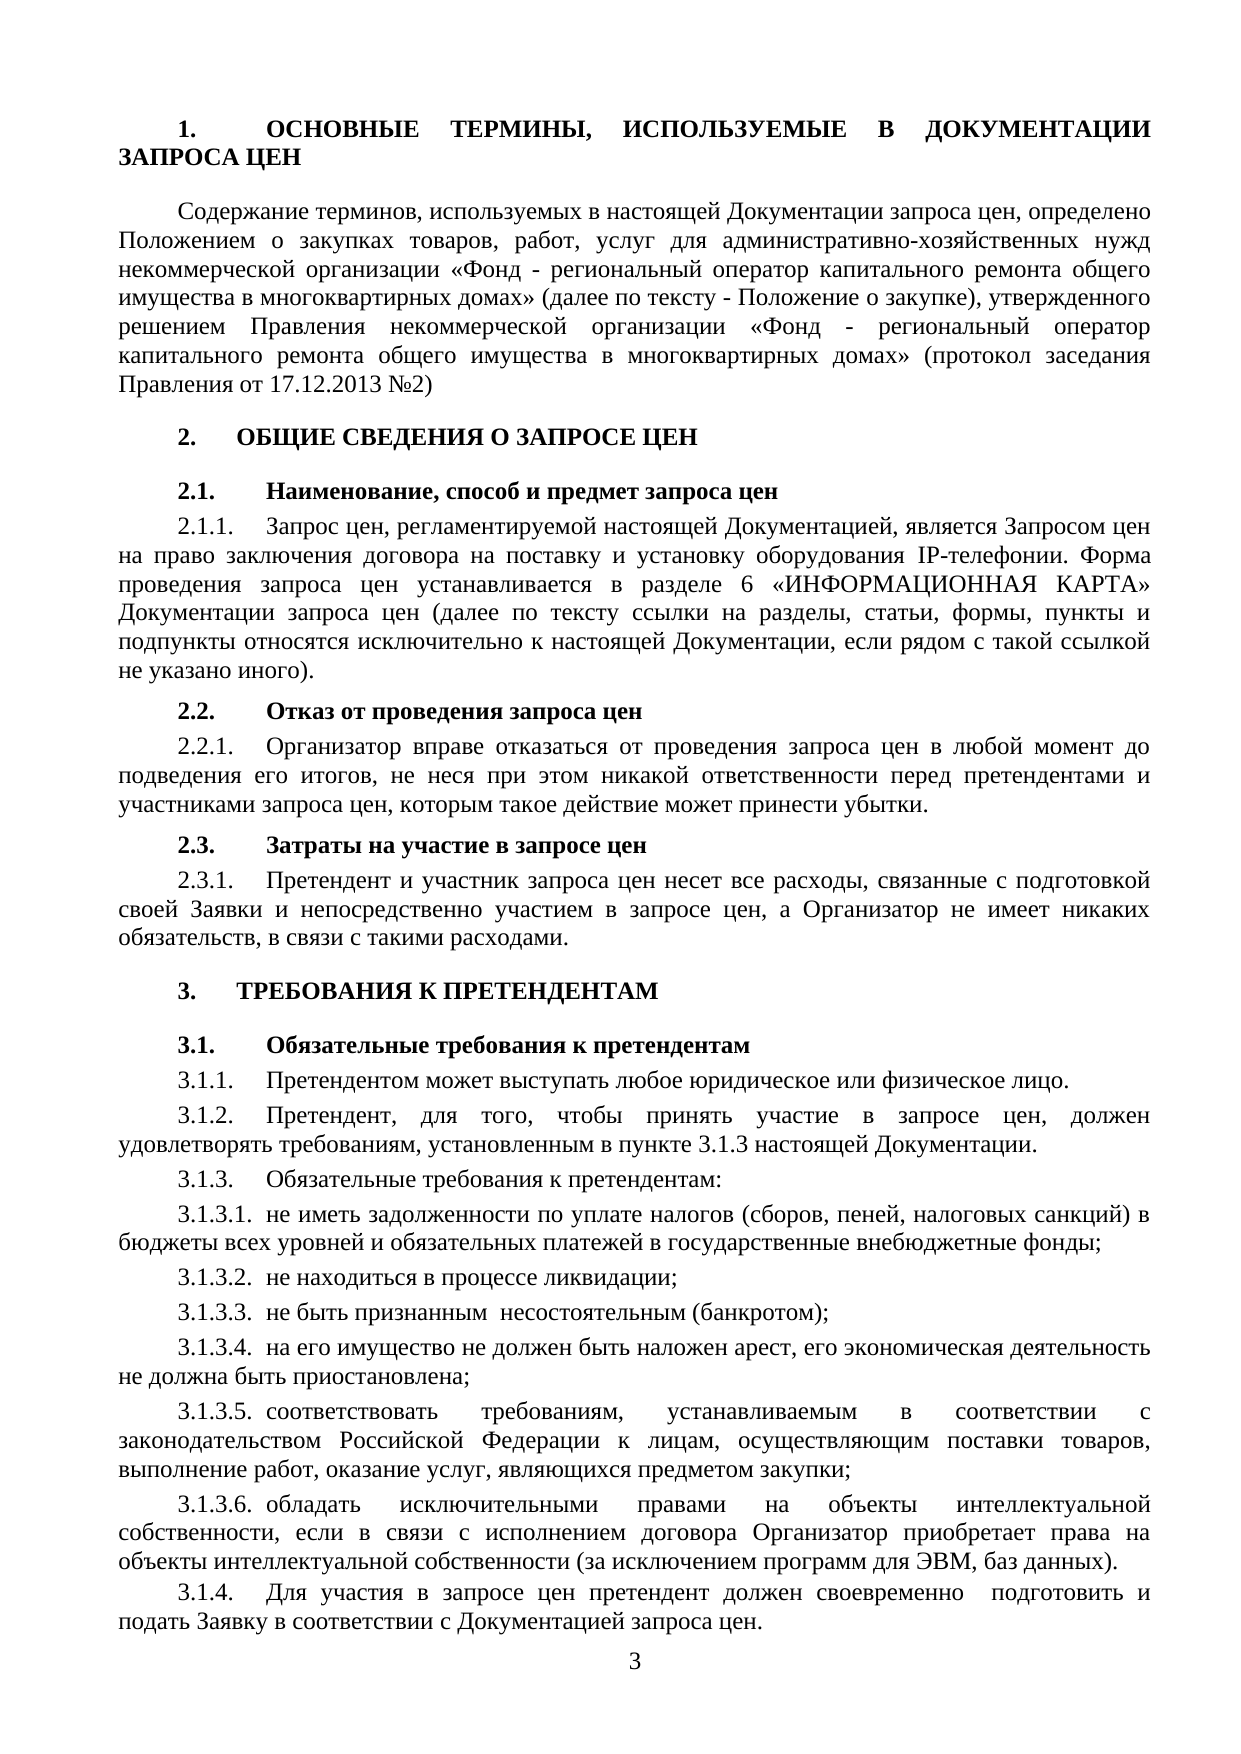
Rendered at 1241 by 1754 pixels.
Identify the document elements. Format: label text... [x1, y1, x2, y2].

list соответствовать требованиям, устанавливаемым в соответствии с законодательством Российской Федерации к лицам, осуществляющим поставки товаров, выполнение работ, оказание услуг, являющихся предметом закупки; [118, 1396, 1152, 1482]
list не иметь задолженности по уплате налогов (сборов, пеней, налоговых санкций) в бюджеты всех уровней и обязательных платежей в государственные внебюджетные фонды; [118, 1199, 1152, 1256]
text Содержание терминов, используемых в настоящей Документации запроса цен, определено Положением о закупках товаров, работ, услуг для административно-хозяйственных нужд некоммерческой организации «Фонд - региональный оператор капитального ремонта общего имущества в многоквартирных домах» (далее по тексту - Положение о закупке), утвержденного решением Правления некоммерческой организации «Фонд - региональный оператор капитального ремонта общего имущества в многоквартирных домах» (протокол заседания Правления от 17.12.2013 №2) [118, 196, 1152, 397]
list не быть признанным несостоятельным (банкротом); [118, 1297, 1152, 1326]
list обладать исключительными правами на объекты интеллектуальной собственности, если в связи с исполнением договора Организатор приобретает права на объекты интеллектуальной собственности (за исключением программ для ЭВМ, баз данных). [118, 1489, 1152, 1575]
list Претендентом может выступать любое юридическое или физическое лицо. [118, 1065, 1152, 1094]
list Для участия в запросе цен претендент должен своевременно подготовить и подать Заявку в соответствии с Документацией запроса цен. [118, 1577, 1152, 1634]
subtitle Обязательные требования к претендентам [118, 1030, 1152, 1059]
list Претендент, для того, чтобы принять участие в запросе цен, должен удовлетворять требованиям, установленным в пункте 3.1.3 настоящей Документации. [118, 1100, 1152, 1157]
list не находиться в процессе ликвидации; [118, 1262, 1152, 1291]
list Запрос цен, регламентируемой настоящей Документацией, является Запросом цен на право заключения договора на поставку и установку оборудования IP-телефонии. Форма проведения запроса цен устанавливается в разделе 6 «ИНФОРМАЦИОННАЯ КАРТА» Документации запроса цен (далее по тексту ссылки на разделы, статьи, формы, пункты и подпункты относятся исключительно к настоящей Документации, если рядом с такой ссылкой не указано иного). [118, 511, 1152, 684]
list Организатор вправе отказаться от проведения запроса цен в любой момент до подведения его итогов, не неся при этом никакой ответственности перед претендентами и участниками запроса цен, которым такое действие может принести убытки. [118, 731, 1152, 817]
list на его имущество не должен быть наложен арест, его экономическая деятельность не должна быть приостановлена; [118, 1332, 1152, 1390]
subtitle ОСНОВНЫЕ ТЕРМИНЫ, ИСПОЛЬЗУЕМЫЕ В ДОКУМЕНТАЦИИ ЗАПРОСА ЦЕН [118, 114, 1152, 171]
subtitle ОБЩИЕ СВЕДЕНИЯ О ЗАПРОСЕ ЦЕН [118, 422, 1152, 451]
list Претендент и участник запроса цен несет все расходы, связанные с подготовкой своей Заявки и непосредственно участием в запросе цен, а Организатор не имеет никаких обязательств, в связи с такими расходами. [118, 865, 1152, 951]
subtitle Затраты на участие в запросе цен [118, 830, 1152, 859]
subtitle ТРЕБОВАНИЯ К ПРЕТЕНДЕНТАМ [118, 976, 1152, 1005]
list Обязательные требования к претендентам: [118, 1164, 1152, 1192]
subtitle Отказ от проведения запроса цен [118, 696, 1152, 725]
subtitle Наименование, способ и предмет запроса цен [118, 476, 1152, 505]
